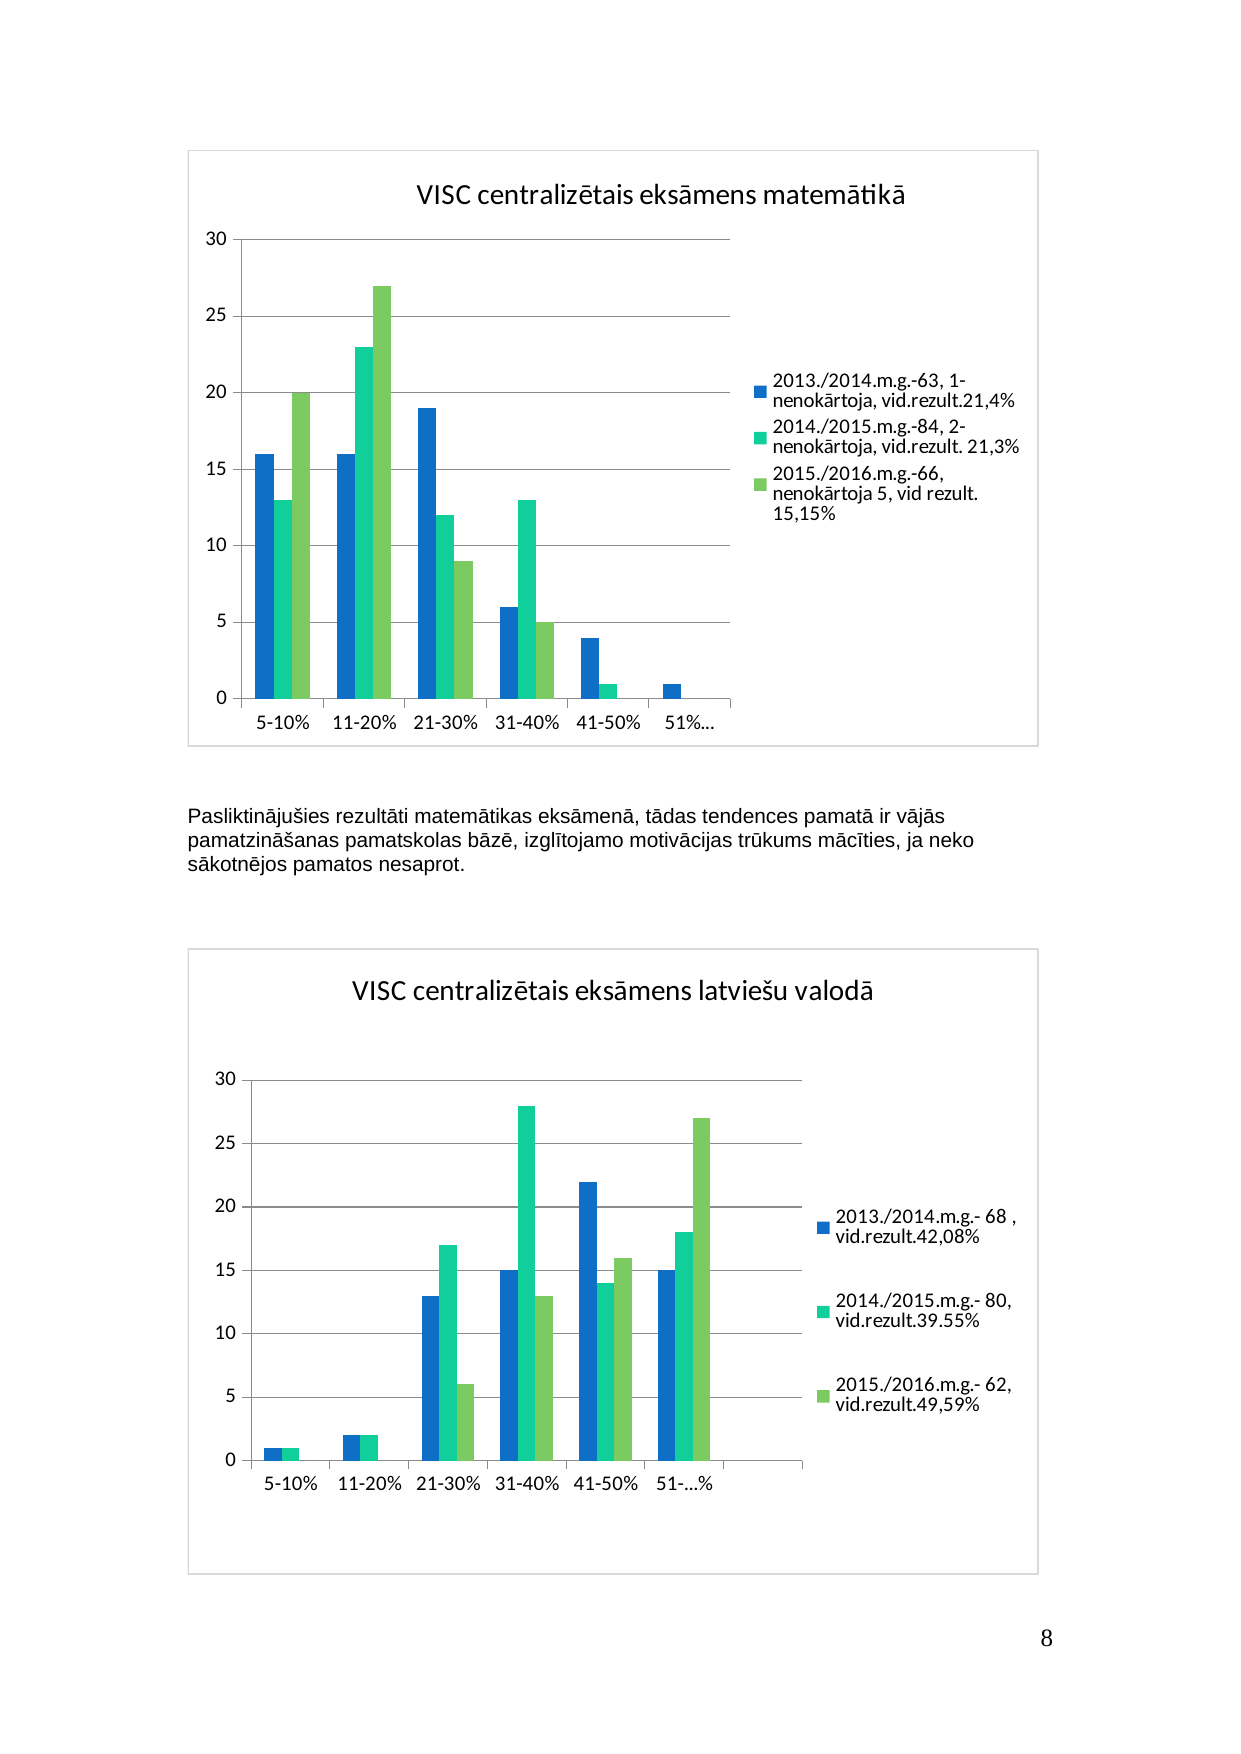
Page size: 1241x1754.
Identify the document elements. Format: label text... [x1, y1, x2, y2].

text Pasliktinājušies rezultāti matemātikas eksāmenā, tādas tendences pamatā ir vājās pamatzināšanas pamatskolas bāzē, izglītojamo motivācijas trūkums mācīties, ja neko sākotnējos pamatos nesaprot. [187, 804, 1053, 876]
